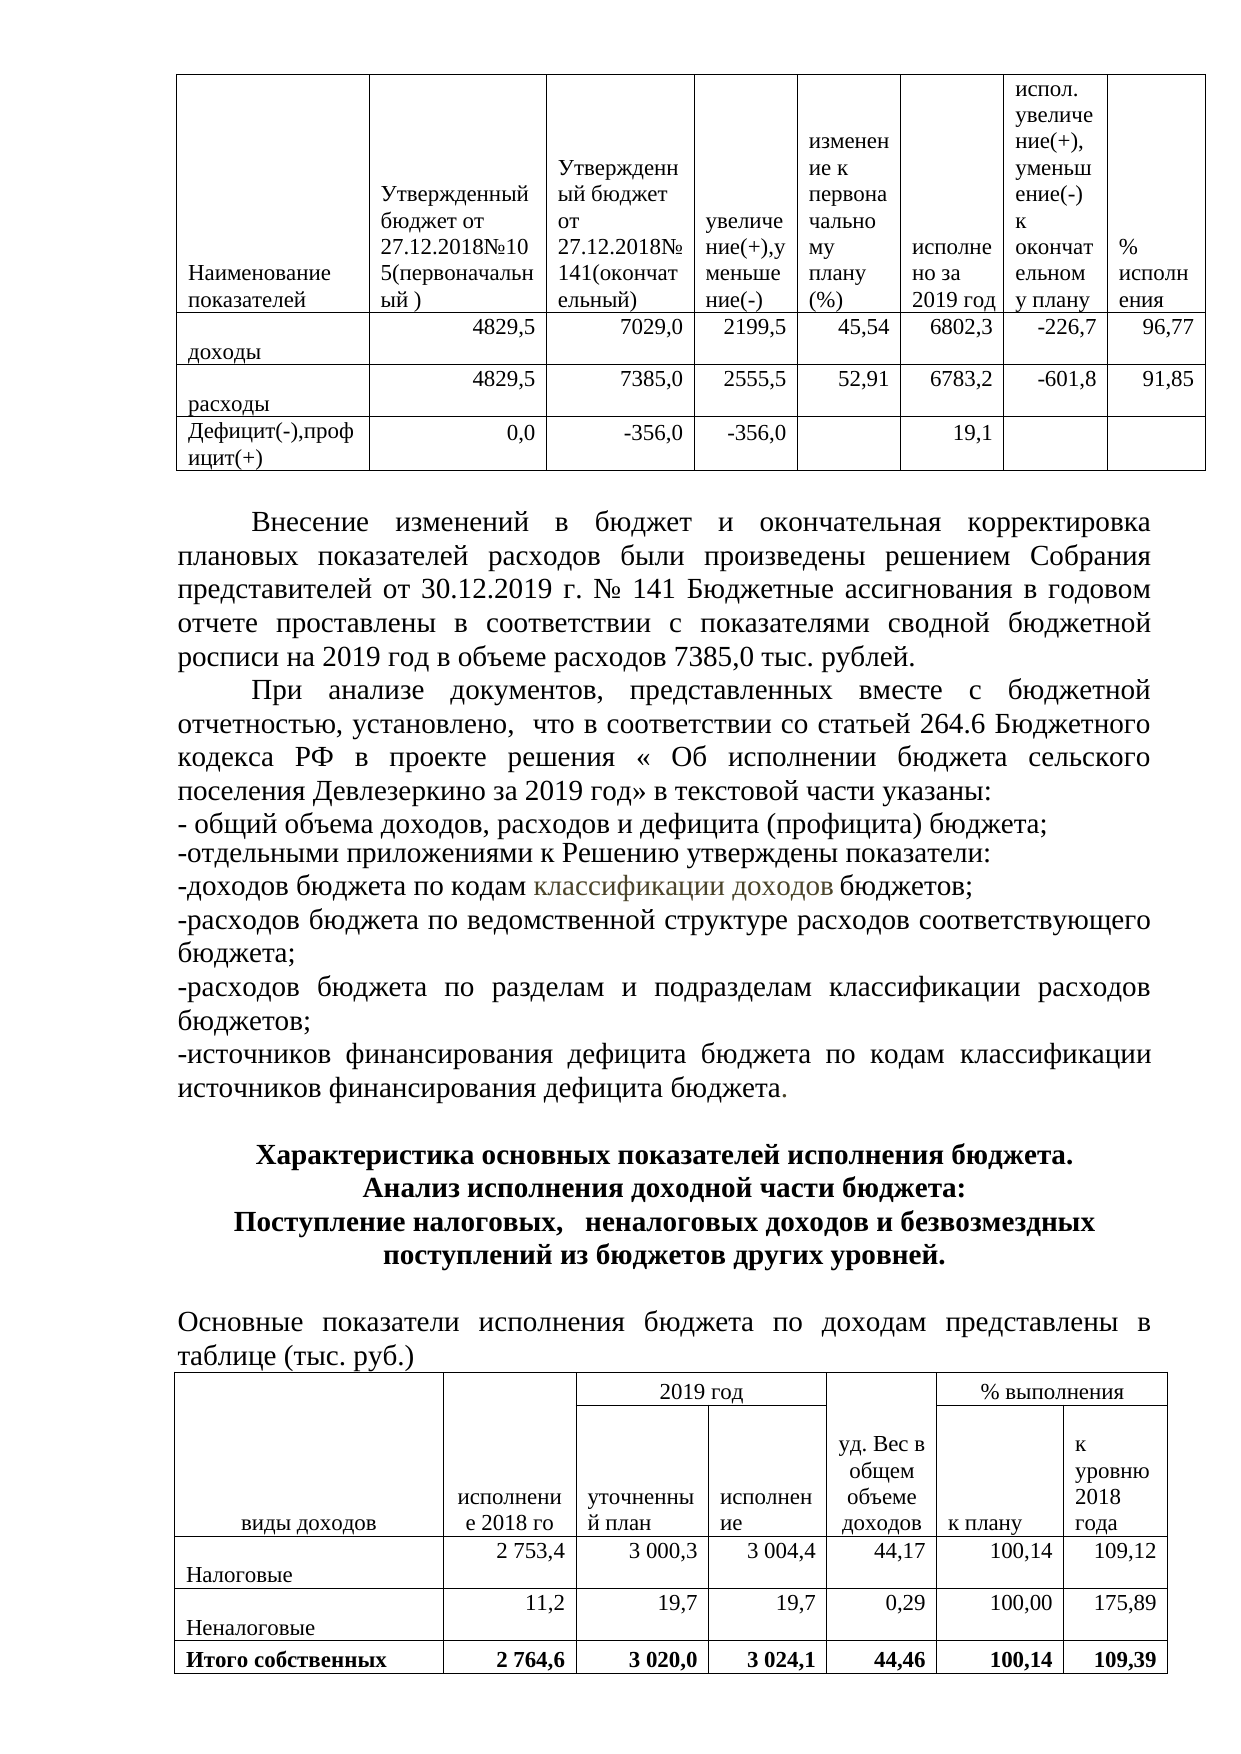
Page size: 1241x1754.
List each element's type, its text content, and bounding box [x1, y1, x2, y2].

text -источников финансирования дефицита бюджета по кодам классификации источников финансирования дефицита бюджета. [177, 1036, 1152, 1103]
text Характеристика основных показателей исполнения бюджета. [177, 1137, 1152, 1170]
table_header виды доходов [175, 1373, 443, 1536]
table_cell 7029,0 [547, 313, 694, 364]
table_cell 2 764,6 [444, 1641, 576, 1673]
table_header изменение к первоначальному плану (%) [798, 75, 900, 312]
table_cell 44,46 [827, 1641, 936, 1673]
table_cell 109,39 [1064, 1641, 1167, 1673]
table_cell 100,14 [937, 1641, 1063, 1673]
table_cell уточненный план [577, 1406, 708, 1536]
table_cell 44,17 [827, 1537, 936, 1588]
table_cell -226,7 [1004, 313, 1107, 364]
table_cell 109,12 [1064, 1537, 1167, 1588]
table_cell 2 753,4 [444, 1537, 576, 1588]
table_header Утвержденный бюджет от 27.12.2018№105(первоначальный ) [370, 75, 546, 312]
table_cell 100,00 [937, 1589, 1063, 1640]
table_cell 2199,5 [695, 313, 797, 364]
table_cell 91,85 [1108, 365, 1205, 416]
text -расходов бюджета по разделам и подразделам классификации расходов бюджетов; [177, 969, 1152, 1036]
table_cell 3 024,1 [709, 1641, 826, 1673]
table_cell 19,7 [577, 1589, 708, 1640]
table_cell расходы [177, 365, 369, 416]
table_cell 4829,5 [370, 313, 546, 364]
table_header 2019 год [577, 1373, 826, 1404]
table_cell 6802,3 [901, 313, 1003, 364]
table_cell Неналоговые [175, 1589, 443, 1640]
table_cell 52,91 [798, 365, 900, 416]
table_cell 0,29 [827, 1589, 936, 1640]
text Поступление налоговых, неналоговых доходов и безвозмездных поступлений из бюджетов других уровней. [177, 1204, 1152, 1271]
table_header Наименование показателей [177, 75, 369, 312]
table_cell Налоговые [175, 1537, 443, 1588]
table_cell 2555,5 [695, 365, 797, 416]
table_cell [175, 1641, 443, 1673]
table_header исполнение 2018 го [444, 1373, 576, 1536]
table_cell к плану [937, 1406, 1063, 1536]
table_cell 175,89 [1064, 1589, 1167, 1640]
table_cell 0,0 [370, 417, 546, 470]
table_header испол. увеличение(+), уменьшение(-) к окончательному плану [1004, 75, 1107, 312]
table_cell 45,54 [798, 313, 900, 364]
table_cell Дефицит(-),профицит(+) [177, 417, 369, 470]
table_cell -356,0 [547, 417, 694, 470]
table_cell [1108, 417, 1205, 470]
table_header исполнено за 2019 год [901, 75, 1003, 312]
table_cell 19,7 [709, 1589, 826, 1640]
table_cell 4829,5 [370, 365, 546, 416]
text При анализе документов, представленных вместе с бюджетной отчетностью, установлено, что в соответствии со статьей 264.6 Бюджетного кодекса РФ в проекте решения « Об исполнении бюджета сельского поселения Девлезеркино за 2019 год» в текстовой части указаны: [177, 672, 1152, 806]
table_cell к уровню 2018 года [1064, 1406, 1167, 1536]
table_header увеличение(+),уменьшение(-) [695, 75, 797, 312]
table_cell 6783,2 [901, 365, 1003, 416]
table_cell исполнение [709, 1406, 826, 1536]
table_header % исполнения [1108, 75, 1205, 312]
text -расходов бюджета по ведомственной структуре расходов соответствующего бюджета; [177, 902, 1152, 969]
table_cell [1004, 417, 1107, 470]
table_header % выполнения [937, 1373, 1167, 1404]
text -доходов бюджета по кодам классификации доходов бюджетов; [177, 868, 1152, 902]
table_cell 3 004,4 [709, 1537, 826, 1588]
text - общий объема доходов, расходов и дефицита (профицита) бюджета; [177, 806, 1152, 840]
text Анализ исполнения доходной части бюджета: [177, 1170, 1152, 1204]
table_cell 3 020,0 [577, 1641, 708, 1673]
text Внесение изменений в бюджет и окончательная корректировка плановых показателей расходов были произведены решением Собрания представителей от 30.12.2019 г. № 141 Бюджетные ассигнования в годовом отчете проставлены в соответствии с показателями сводной бюджетной росписи на 2019 год в объеме расходов 7385,0 тыс. рублей. [177, 504, 1152, 672]
table_cell доходы [177, 313, 369, 364]
table_header уд. Вес в общем объеме доходов [827, 1373, 936, 1536]
table_cell 11,2 [444, 1589, 576, 1640]
table_cell -356,0 [695, 417, 797, 470]
table_cell 100,14 [937, 1537, 1063, 1588]
text -отдельными приложениями к Решению утверждены показатели: [177, 840, 1147, 868]
table_cell 3 000,3 [577, 1537, 708, 1588]
table_cell [798, 417, 900, 470]
table_cell 7385,0 [547, 365, 694, 416]
table_cell -601,8 [1004, 365, 1107, 416]
table_header Утвержденный бюджет от 27.12.2018№141(окончательный) [547, 75, 694, 312]
table_cell 96,77 [1108, 313, 1205, 364]
table_cell 19,1 [901, 417, 1003, 470]
text Основные показатели исполнения бюджета по доходам представлены в таблице (тыс. руб.) [177, 1304, 1152, 1372]
